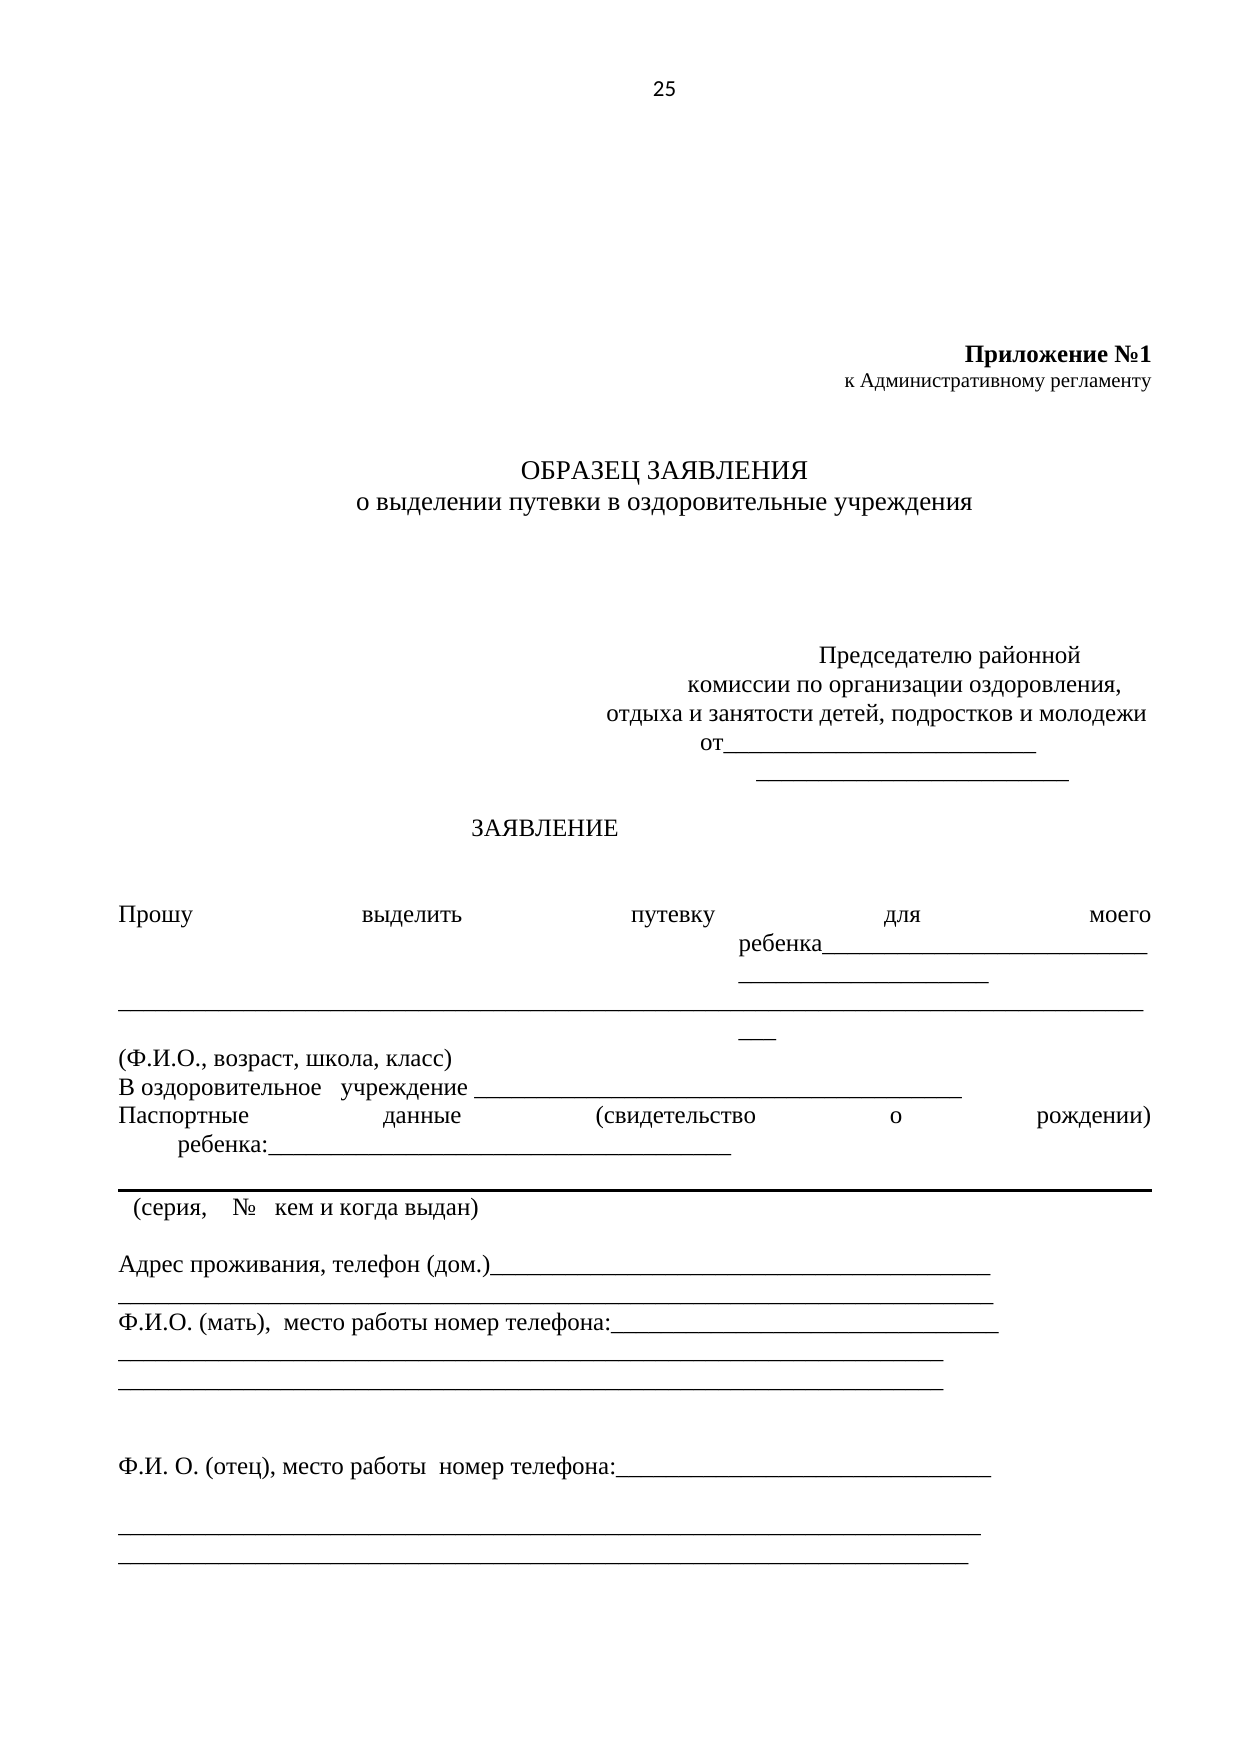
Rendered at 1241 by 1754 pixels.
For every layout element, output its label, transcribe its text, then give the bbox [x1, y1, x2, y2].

text Прошу выделить путевку для моего ребенка______________________________________________ [118, 899, 1152, 985]
text комиссии по организации оздоровления, [162, 669, 1152, 698]
text от_________________________ [162, 727, 1152, 755]
text ЗАЯВЛЕНИЕ [177, 813, 1152, 842]
text Паспортные данные (свидетельство о рождении) ребенка:_____________________________________ [118, 1100, 1152, 1158]
text _________________________ [162, 755, 1152, 784]
text В оздоровительное учреждение _______________________________________ [118, 1072, 1152, 1100]
text о выделении путевки в оздоровительные учреждения [177, 486, 1152, 517]
text ____________________________________________________________________ [118, 1538, 1152, 1566]
text ______________________________________________________________________ [118, 1278, 1152, 1307]
text __________________________________________________________________ [118, 1336, 1152, 1364]
text Ф.И. О. (отец), место работы номер телефона:______________________________ [118, 1451, 1152, 1480]
text к Административному регламенту [177, 368, 1152, 392]
text Ф.И.О. (мать), место работы номер телефона:_______________________________ [118, 1307, 1152, 1336]
text Приложение №1 [177, 339, 1152, 368]
text _____________________________________________________________________________________ [118, 985, 1152, 1043]
text отдыха и занятости детей, подростков и молодежи [162, 698, 1152, 727]
text ОБРАЗЕЦ ЗАЯВЛЕНИЯ [177, 454, 1152, 486]
text (Ф.И.О., возраст, школа, класс) [118, 1043, 1152, 1072]
text Председателю районной [162, 640, 1152, 669]
text Адрес проживания, телефон (дом.)________________________________________ [118, 1249, 1152, 1278]
text _____________________________________________________________________ [118, 1509, 1152, 1538]
text (серия, № кем и когда выдан) [133, 1192, 1152, 1221]
text __________________________________________________________________ [118, 1364, 1152, 1393]
